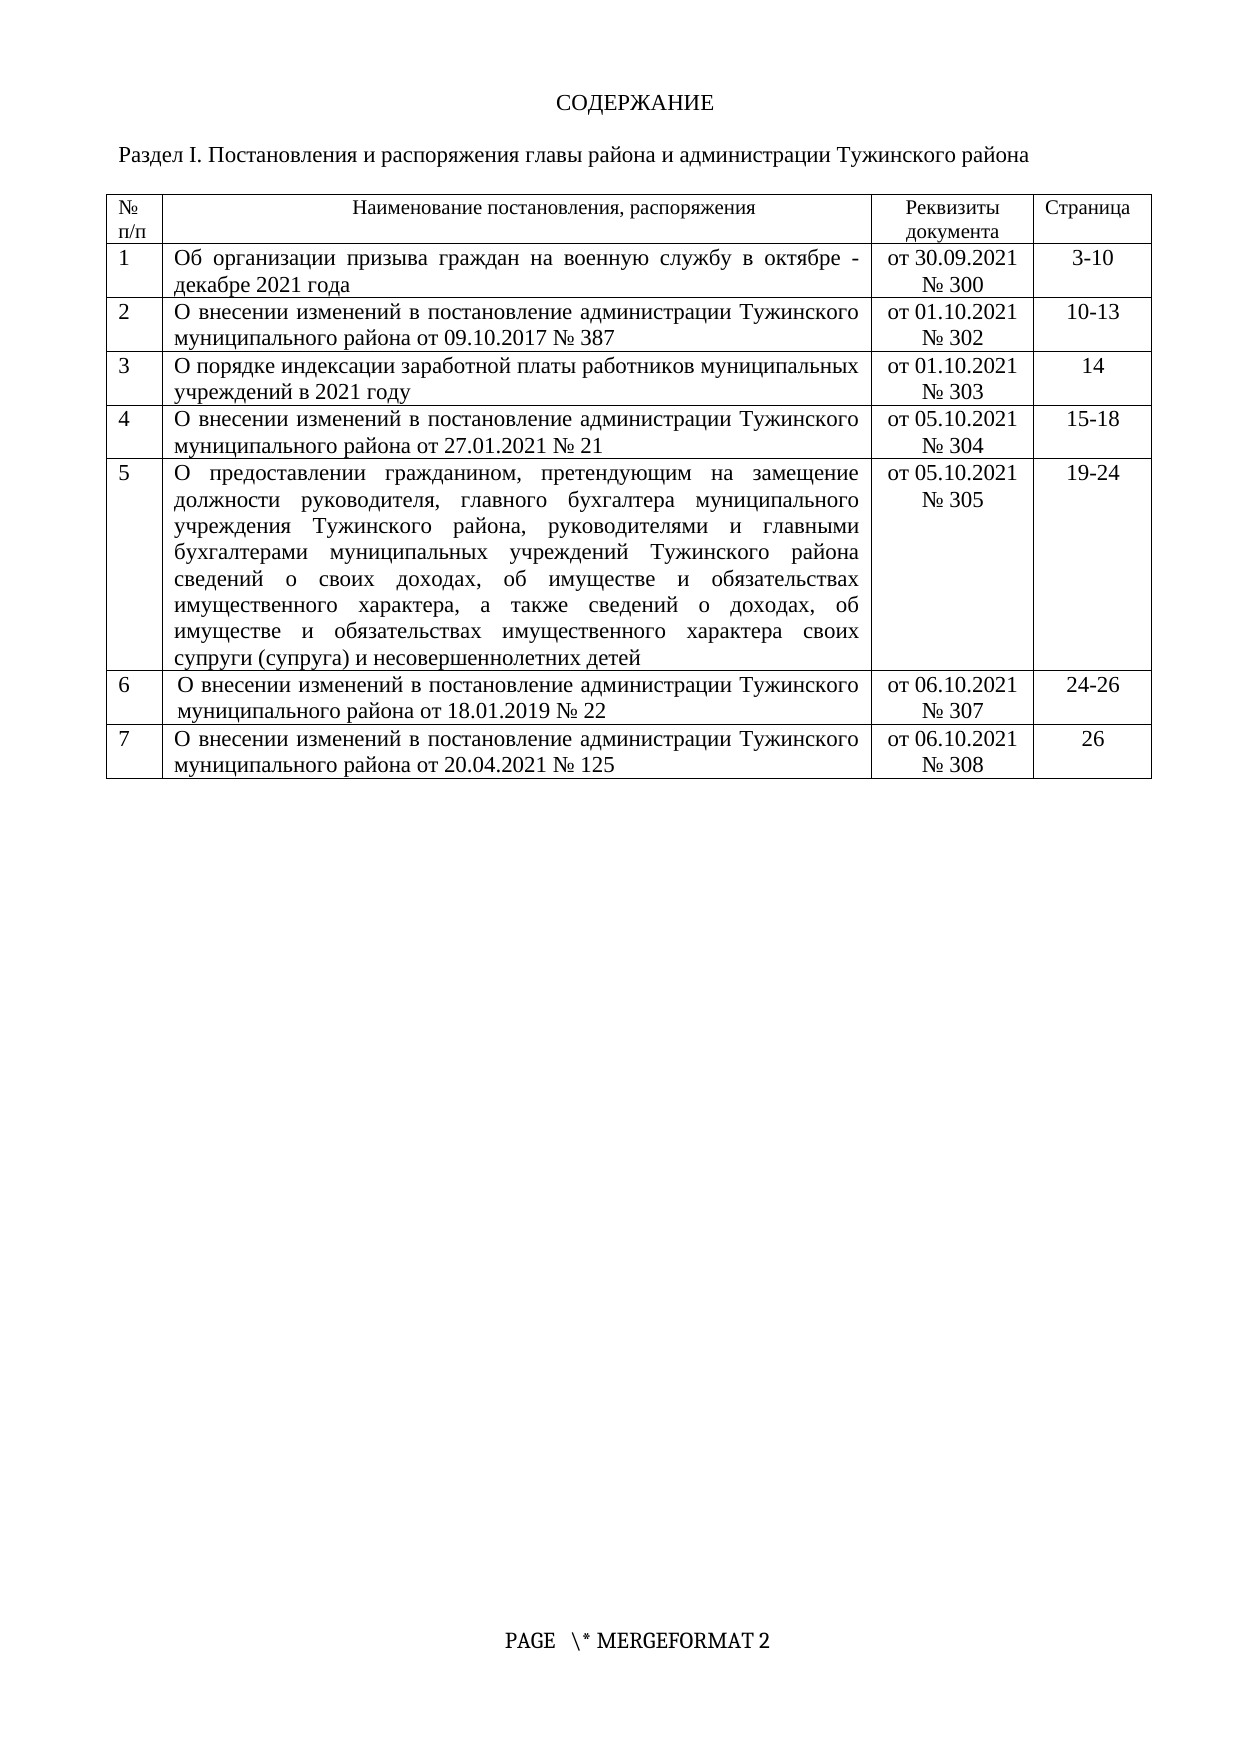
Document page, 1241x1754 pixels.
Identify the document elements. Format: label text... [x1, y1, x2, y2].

table_cell О внесении изменений в постановление администрации Тужинского муниципального района от 09.10.2017 № 387 [163, 298, 871, 351]
table_cell О внесении изменений в постановление администрации Тужинского муниципального района от 20.04.2021 № 125 [163, 725, 871, 778]
table_header Наименование постановления, распоряжения [163, 195, 871, 243]
table_cell 5 [107, 459, 162, 670]
table_cell О внесении изменений в постановление администрации Тужинского муниципального района от 27.01.2021 № 21 [163, 406, 871, 458]
table_cell 1 [107, 244, 162, 297]
table_cell Об организации призыва граждан на военную службу в октябре - декабре 2021 года [163, 244, 871, 297]
table_cell 14 [1034, 352, 1151, 404]
table_cell 19-24 [1034, 459, 1151, 670]
table_cell 10-13 [1034, 298, 1151, 351]
table_cell О предоставлении гражданином, претендующим на замещение должности руководителя, главного бухгалтера муниципального учреждения Тужинского района, руководителями и главными бухгалтерами муниципальных учреждений Тужинского района сведений о своих доходах, об имуществе и обязательствах имущественного характера, а также сведений о доходах, об имуществе и обязательствах имущественного характера своих супруги (супруга) и несовершеннолетних детей [163, 459, 871, 670]
table_header Реквизиты документа [872, 195, 1033, 243]
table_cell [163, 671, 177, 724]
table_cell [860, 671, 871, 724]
table_cell от 05.10.2021 № 305 [872, 459, 1033, 670]
table_header № п/п [107, 195, 162, 243]
table_cell от 05.10.2021 № 304 [872, 406, 1033, 458]
table_cell 7 [107, 725, 162, 778]
table_cell 26 [1034, 725, 1151, 778]
table_cell от 01.10.2021 № 303 [872, 352, 1033, 404]
text СОДЕРЖАНИЕ [118, 89, 1152, 115]
table_cell 3-10 [1034, 244, 1151, 297]
table_cell 15-18 [1034, 406, 1151, 458]
table_cell от 06.10.2021 № 308 [872, 725, 1033, 778]
table_cell от 30.09.2021 № 300 [872, 244, 1033, 297]
table_cell 2 [107, 298, 162, 351]
table_header Страница [1034, 195, 1151, 243]
table_cell от 01.10.2021 № 302 [872, 298, 1033, 351]
table_cell 4 [107, 406, 162, 458]
table_cell 6 [107, 671, 162, 724]
text Раздел I. Постановления и распоряжения главы района и администрации Тужинского района [118, 141, 1152, 168]
table_cell О порядке индексации заработной платы работников муниципальных учреждений в 2021 году [163, 352, 871, 404]
table_cell 24-26 [1034, 671, 1151, 724]
table_cell 3 [107, 352, 162, 404]
table_cell от 06.10.2021 № 307 [872, 671, 1033, 724]
